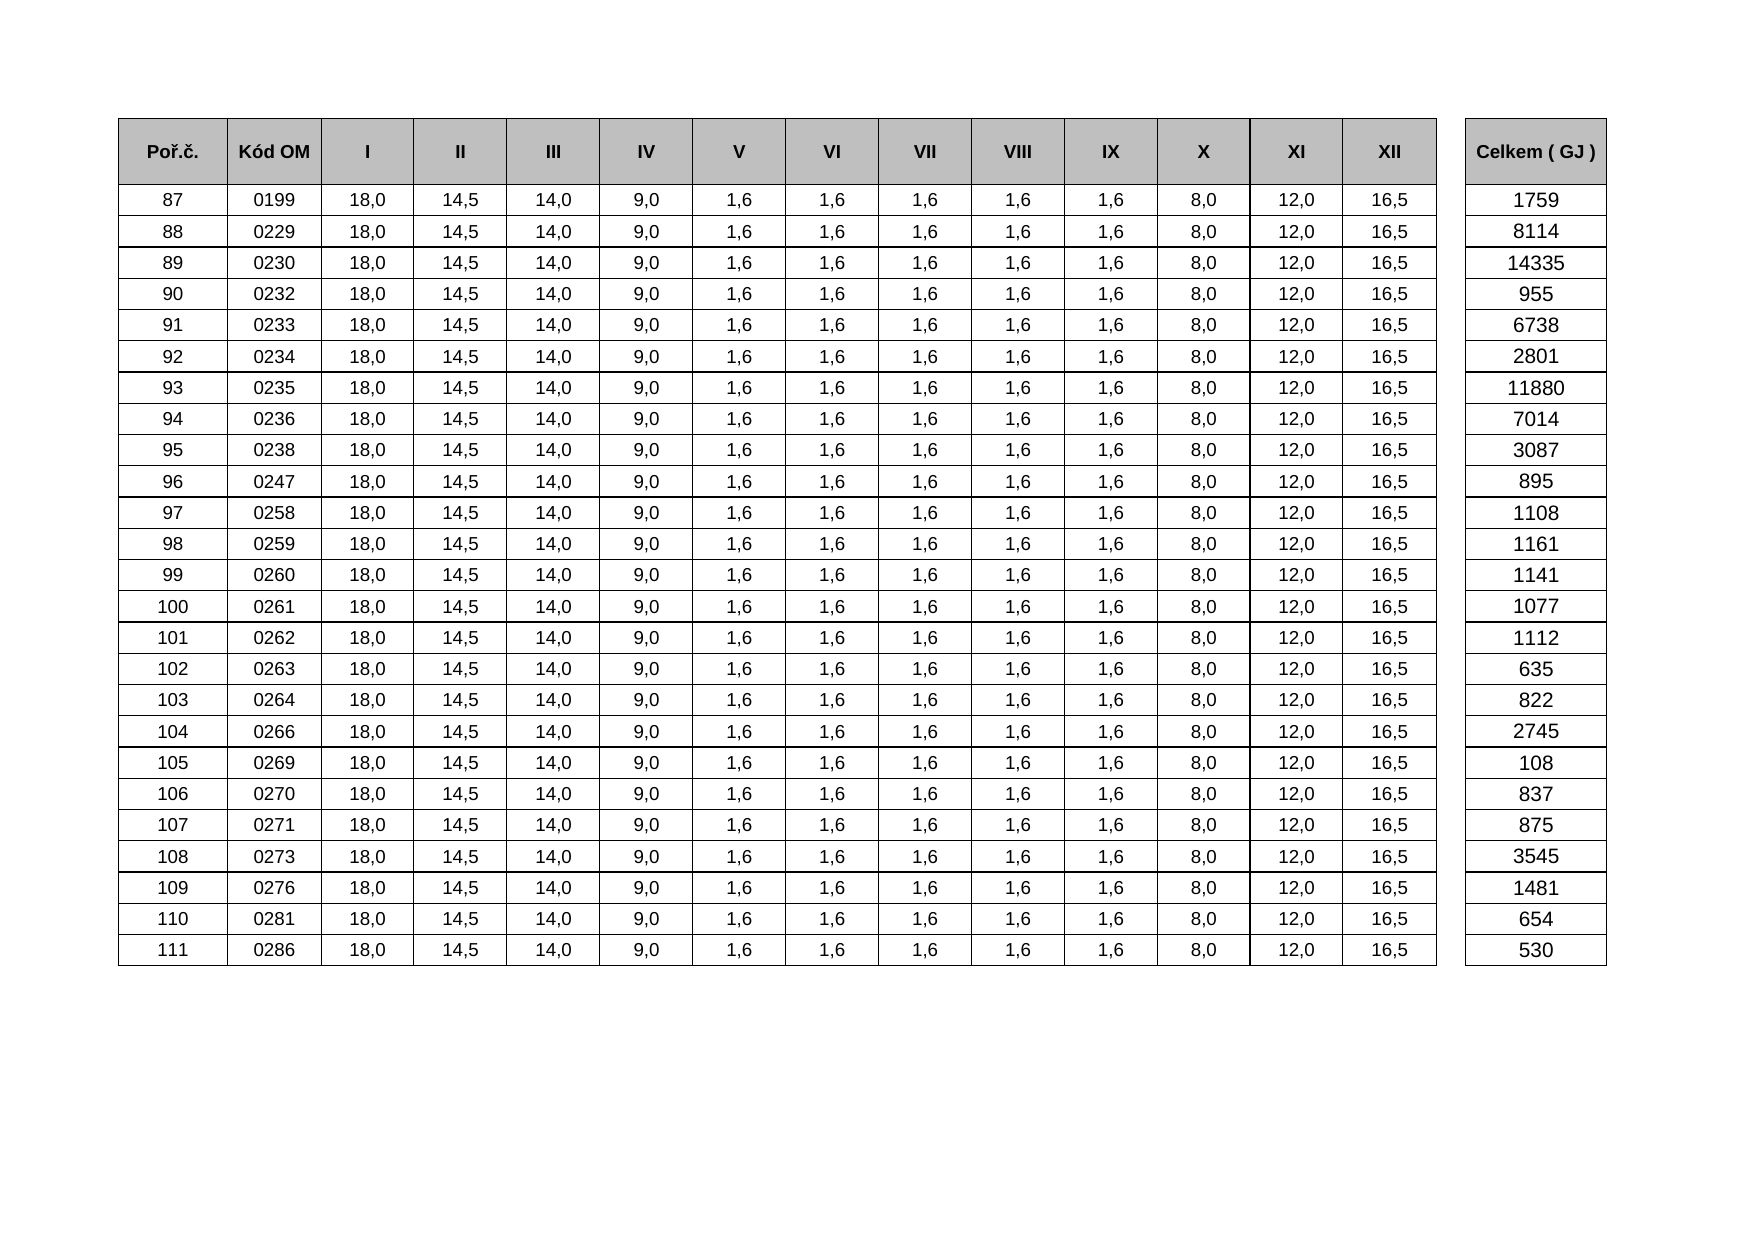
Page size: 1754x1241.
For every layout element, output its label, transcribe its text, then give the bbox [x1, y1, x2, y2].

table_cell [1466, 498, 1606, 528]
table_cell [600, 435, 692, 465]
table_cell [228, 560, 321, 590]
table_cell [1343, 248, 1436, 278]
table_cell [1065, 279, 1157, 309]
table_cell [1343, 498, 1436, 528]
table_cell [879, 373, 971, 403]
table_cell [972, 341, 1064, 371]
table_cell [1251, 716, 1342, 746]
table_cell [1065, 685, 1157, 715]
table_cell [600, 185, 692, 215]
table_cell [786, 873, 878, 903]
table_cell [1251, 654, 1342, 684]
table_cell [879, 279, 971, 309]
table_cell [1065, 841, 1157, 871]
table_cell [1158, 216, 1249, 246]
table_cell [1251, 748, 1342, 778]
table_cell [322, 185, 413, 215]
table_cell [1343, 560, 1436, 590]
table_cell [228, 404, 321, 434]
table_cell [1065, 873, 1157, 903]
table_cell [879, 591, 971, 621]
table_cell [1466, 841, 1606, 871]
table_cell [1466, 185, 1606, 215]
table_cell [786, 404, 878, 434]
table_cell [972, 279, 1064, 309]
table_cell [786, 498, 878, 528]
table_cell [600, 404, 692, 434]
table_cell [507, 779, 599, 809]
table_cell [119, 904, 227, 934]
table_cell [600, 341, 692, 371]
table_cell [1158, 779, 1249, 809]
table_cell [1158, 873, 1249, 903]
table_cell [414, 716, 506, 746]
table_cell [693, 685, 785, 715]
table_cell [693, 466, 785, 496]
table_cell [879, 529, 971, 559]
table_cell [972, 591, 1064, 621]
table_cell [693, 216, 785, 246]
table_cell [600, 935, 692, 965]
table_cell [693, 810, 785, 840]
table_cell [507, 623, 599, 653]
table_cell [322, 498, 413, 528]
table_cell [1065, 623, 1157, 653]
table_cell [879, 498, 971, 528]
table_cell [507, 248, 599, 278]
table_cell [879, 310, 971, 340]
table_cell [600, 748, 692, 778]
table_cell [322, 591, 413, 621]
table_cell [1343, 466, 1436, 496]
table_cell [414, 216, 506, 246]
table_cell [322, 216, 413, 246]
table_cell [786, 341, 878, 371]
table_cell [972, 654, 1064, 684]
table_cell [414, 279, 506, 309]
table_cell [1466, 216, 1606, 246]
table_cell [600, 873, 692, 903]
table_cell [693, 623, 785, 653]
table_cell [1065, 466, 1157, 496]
table_header V [693, 119, 785, 184]
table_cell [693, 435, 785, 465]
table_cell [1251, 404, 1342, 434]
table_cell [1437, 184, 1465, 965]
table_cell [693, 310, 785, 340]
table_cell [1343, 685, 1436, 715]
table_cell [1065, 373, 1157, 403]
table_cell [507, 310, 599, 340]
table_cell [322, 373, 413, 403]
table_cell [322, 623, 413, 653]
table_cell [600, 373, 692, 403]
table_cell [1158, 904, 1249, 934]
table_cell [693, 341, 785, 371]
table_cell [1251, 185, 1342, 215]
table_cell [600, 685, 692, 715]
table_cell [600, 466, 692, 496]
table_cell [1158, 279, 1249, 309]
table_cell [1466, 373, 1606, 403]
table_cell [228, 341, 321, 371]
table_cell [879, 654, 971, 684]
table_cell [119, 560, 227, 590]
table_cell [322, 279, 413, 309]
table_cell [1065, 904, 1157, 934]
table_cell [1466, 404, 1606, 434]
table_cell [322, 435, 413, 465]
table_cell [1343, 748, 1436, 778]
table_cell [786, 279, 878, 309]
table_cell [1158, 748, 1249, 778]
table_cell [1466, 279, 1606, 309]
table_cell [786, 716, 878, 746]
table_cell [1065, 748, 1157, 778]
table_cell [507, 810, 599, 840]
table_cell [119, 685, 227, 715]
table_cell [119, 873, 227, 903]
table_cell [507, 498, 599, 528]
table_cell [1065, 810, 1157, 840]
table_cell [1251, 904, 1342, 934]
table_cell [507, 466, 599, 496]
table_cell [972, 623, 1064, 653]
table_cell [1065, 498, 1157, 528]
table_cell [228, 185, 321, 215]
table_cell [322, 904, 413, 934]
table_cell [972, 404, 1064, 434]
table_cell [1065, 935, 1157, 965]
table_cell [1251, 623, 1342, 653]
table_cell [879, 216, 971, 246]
table_header XII [1343, 119, 1436, 184]
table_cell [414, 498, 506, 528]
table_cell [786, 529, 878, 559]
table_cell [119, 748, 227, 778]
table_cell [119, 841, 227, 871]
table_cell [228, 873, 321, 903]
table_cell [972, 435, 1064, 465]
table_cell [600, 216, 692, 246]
table_header VII [879, 119, 971, 184]
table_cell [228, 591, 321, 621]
table_header [1437, 118, 1465, 184]
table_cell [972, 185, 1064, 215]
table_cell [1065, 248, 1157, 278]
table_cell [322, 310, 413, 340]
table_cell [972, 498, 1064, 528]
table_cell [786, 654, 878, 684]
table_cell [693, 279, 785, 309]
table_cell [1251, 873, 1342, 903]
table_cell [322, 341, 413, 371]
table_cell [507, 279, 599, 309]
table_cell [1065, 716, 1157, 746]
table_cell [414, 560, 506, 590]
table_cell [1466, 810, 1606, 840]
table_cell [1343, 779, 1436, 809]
table_header III [507, 119, 599, 184]
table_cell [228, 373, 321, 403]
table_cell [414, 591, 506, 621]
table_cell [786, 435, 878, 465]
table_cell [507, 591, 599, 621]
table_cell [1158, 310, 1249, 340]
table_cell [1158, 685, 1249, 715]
table_header VIII [972, 119, 1064, 184]
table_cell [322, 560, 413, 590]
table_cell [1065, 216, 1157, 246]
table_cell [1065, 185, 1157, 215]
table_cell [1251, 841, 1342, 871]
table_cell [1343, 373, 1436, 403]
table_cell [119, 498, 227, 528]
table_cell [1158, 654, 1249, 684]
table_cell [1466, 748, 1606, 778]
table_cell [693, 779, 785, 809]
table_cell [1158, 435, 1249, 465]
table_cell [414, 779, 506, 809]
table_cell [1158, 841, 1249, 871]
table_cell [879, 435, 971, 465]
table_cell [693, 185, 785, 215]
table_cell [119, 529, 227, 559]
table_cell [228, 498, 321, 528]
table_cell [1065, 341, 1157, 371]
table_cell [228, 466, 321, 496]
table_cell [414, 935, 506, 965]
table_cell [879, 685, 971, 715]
table_header XI [1251, 119, 1342, 184]
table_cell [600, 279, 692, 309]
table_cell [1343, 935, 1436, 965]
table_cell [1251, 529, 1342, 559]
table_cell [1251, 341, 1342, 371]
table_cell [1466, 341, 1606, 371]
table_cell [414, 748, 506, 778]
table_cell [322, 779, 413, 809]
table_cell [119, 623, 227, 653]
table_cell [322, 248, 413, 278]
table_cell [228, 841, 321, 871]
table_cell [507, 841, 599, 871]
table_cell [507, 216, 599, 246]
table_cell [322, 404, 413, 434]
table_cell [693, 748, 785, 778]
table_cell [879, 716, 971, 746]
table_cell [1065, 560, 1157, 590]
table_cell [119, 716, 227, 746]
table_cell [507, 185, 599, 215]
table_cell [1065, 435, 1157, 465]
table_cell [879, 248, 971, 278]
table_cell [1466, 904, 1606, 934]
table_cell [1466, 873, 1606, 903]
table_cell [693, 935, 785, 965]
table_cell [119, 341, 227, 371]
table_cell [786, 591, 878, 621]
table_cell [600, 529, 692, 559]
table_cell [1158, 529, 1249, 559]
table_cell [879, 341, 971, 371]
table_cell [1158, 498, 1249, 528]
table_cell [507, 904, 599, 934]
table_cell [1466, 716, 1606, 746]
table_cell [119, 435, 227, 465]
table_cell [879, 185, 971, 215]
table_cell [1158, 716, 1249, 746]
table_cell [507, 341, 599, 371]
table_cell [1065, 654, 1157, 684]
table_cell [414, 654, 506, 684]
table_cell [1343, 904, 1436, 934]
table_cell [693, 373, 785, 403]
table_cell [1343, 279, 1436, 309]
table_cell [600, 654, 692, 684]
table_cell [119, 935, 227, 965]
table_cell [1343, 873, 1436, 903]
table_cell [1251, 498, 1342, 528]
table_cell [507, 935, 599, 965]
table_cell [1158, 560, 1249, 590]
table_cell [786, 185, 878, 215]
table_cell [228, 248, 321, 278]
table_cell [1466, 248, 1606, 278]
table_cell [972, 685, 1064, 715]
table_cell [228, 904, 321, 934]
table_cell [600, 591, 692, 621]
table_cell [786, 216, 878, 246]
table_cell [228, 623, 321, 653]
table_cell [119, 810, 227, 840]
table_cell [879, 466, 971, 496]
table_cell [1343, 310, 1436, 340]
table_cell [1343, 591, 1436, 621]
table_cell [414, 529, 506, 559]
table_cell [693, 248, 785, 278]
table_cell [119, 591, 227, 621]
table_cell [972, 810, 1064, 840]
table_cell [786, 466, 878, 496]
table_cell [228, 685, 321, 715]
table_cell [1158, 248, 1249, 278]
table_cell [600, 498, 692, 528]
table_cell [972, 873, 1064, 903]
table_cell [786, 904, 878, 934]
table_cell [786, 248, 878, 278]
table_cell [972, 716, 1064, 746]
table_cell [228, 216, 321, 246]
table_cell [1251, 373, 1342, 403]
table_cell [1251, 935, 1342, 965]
table_header Celkem ( GJ ) [1466, 119, 1606, 184]
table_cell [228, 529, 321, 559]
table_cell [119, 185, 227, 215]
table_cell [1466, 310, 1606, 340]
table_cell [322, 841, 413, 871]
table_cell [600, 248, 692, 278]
table_header VI [786, 119, 878, 184]
table_header IX [1065, 119, 1157, 184]
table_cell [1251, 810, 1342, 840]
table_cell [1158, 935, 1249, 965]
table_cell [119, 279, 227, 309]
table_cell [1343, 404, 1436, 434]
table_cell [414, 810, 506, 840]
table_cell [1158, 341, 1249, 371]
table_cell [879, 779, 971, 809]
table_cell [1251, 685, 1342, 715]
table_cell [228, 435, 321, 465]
table_header Kód OM [228, 119, 321, 184]
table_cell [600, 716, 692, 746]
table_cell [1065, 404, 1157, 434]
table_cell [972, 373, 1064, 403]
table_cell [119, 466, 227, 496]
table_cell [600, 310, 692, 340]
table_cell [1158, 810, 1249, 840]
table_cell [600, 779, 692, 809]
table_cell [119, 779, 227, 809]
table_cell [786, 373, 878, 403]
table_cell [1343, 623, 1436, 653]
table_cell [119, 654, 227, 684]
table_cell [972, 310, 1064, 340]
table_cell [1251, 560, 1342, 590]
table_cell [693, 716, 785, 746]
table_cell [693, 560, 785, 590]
table_header IV [600, 119, 692, 184]
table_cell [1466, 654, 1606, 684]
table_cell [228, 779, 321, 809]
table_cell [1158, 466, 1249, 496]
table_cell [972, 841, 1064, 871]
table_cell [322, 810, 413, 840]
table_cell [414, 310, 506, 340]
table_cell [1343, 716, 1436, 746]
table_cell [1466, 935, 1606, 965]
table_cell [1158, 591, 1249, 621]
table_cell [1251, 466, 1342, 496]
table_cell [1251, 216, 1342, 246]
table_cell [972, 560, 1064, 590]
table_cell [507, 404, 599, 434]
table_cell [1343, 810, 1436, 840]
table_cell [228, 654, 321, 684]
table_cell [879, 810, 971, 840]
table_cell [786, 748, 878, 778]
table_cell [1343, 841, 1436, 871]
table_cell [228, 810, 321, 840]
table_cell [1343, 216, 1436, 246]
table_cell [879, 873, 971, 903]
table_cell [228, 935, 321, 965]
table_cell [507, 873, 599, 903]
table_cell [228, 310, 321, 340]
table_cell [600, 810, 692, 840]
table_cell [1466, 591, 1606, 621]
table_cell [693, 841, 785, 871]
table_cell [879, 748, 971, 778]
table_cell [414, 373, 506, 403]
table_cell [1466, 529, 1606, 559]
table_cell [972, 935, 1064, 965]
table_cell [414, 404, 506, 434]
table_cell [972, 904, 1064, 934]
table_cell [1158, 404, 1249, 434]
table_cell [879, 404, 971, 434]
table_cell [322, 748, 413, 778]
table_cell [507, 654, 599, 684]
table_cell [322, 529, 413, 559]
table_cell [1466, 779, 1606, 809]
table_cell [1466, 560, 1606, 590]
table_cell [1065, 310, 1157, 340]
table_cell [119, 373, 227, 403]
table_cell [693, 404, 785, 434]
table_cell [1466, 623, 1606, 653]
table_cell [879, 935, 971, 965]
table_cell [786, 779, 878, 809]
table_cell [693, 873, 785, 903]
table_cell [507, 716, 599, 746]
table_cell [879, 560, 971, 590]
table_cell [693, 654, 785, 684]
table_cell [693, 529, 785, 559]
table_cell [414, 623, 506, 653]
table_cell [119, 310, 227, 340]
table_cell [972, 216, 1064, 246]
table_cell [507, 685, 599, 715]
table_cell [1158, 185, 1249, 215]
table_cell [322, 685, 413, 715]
table_header I [322, 119, 413, 184]
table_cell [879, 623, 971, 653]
table_header X [1158, 119, 1249, 184]
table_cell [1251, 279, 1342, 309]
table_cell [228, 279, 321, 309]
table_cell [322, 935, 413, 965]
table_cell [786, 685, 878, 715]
table_header Poř.č. [119, 119, 227, 184]
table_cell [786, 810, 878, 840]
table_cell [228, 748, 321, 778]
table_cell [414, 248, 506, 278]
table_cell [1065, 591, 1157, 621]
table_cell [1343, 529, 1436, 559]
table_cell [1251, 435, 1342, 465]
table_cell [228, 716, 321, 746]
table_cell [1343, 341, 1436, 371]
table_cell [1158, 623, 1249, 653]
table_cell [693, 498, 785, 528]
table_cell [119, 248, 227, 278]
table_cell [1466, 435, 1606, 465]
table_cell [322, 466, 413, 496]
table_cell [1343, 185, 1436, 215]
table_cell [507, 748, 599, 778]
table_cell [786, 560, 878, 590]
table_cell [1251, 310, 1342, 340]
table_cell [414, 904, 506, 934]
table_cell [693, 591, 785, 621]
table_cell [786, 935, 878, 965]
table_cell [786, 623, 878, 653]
table_header II [414, 119, 506, 184]
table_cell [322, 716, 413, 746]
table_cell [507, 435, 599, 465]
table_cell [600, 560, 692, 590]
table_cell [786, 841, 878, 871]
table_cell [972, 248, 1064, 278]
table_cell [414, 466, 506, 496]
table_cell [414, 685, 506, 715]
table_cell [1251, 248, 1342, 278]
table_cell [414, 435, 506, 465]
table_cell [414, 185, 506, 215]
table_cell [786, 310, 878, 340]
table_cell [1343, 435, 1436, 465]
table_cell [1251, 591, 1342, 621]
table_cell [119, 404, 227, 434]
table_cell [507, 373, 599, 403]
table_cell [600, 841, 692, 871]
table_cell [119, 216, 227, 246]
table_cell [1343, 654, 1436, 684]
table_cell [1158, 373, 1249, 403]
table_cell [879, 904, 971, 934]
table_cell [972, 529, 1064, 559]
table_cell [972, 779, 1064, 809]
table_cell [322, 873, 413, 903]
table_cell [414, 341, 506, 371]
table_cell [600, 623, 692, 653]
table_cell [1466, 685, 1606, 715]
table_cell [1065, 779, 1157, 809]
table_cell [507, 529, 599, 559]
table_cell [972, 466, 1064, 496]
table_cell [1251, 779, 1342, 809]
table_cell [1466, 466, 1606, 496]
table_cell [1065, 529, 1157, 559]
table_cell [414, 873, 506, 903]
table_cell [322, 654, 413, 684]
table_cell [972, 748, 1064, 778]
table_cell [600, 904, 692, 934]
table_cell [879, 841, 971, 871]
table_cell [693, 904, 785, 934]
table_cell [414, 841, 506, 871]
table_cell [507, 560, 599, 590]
